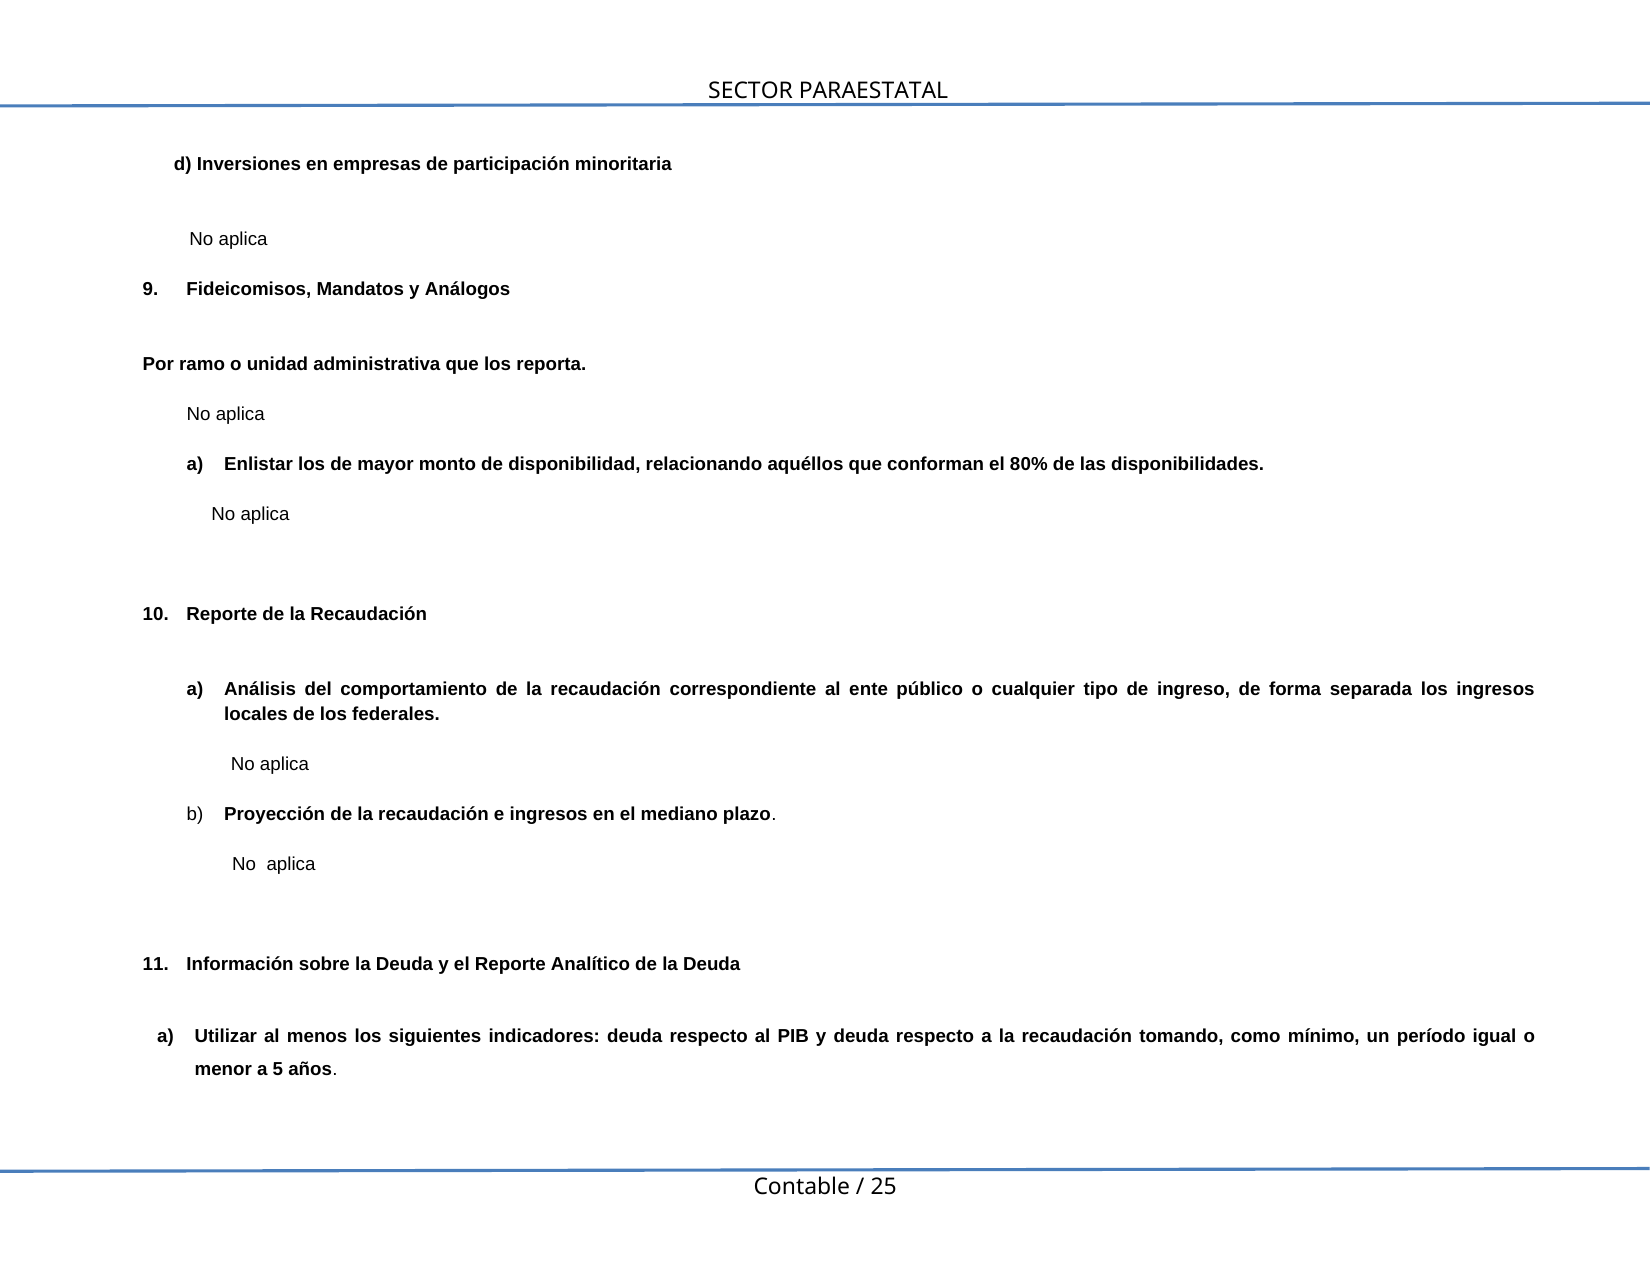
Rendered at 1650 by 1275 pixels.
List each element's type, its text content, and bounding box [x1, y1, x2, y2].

text No aplica [112, 850, 1537, 875]
text No aplica [186, 400, 1537, 425]
list Utilizar al menos los siguientes indicadores: deuda respecto al PIB y deuda respecto a la recaudación tomando, como mínimo, un período igual o menor a 5 años. [157, 1025, 1537, 1079]
text 9. Fideicomisos, Mandatos y Análogos [112, 275, 1537, 300]
list Enlistar los de mayor monto de disponibilidad, relacionando aquéllos que conforman el 80% de las disponibilidades. [186, 450, 1537, 475]
text 11. Información sobre la Deuda y el Reporte Analítico de la Deuda [112, 950, 1537, 975]
text Por ramo o unidad administrativa que los reporta. [112, 350, 1537, 375]
text No aplica [112, 750, 1537, 775]
text No aplica [112, 500, 1537, 525]
text No aplica [112, 225, 1537, 250]
list Análisis del comportamiento de la recaudación correspondiente al ente público o cualquier tipo de ingreso, de forma separada los ingresos locales de los federales. [186, 675, 1537, 725]
text d) Inversiones en empresas de participación minoritaria [112, 150, 1537, 175]
list Proyección de la recaudación e ingresos en el mediano plazo. [186, 800, 1537, 825]
text 10. Reporte de la Recaudación [112, 600, 1537, 625]
